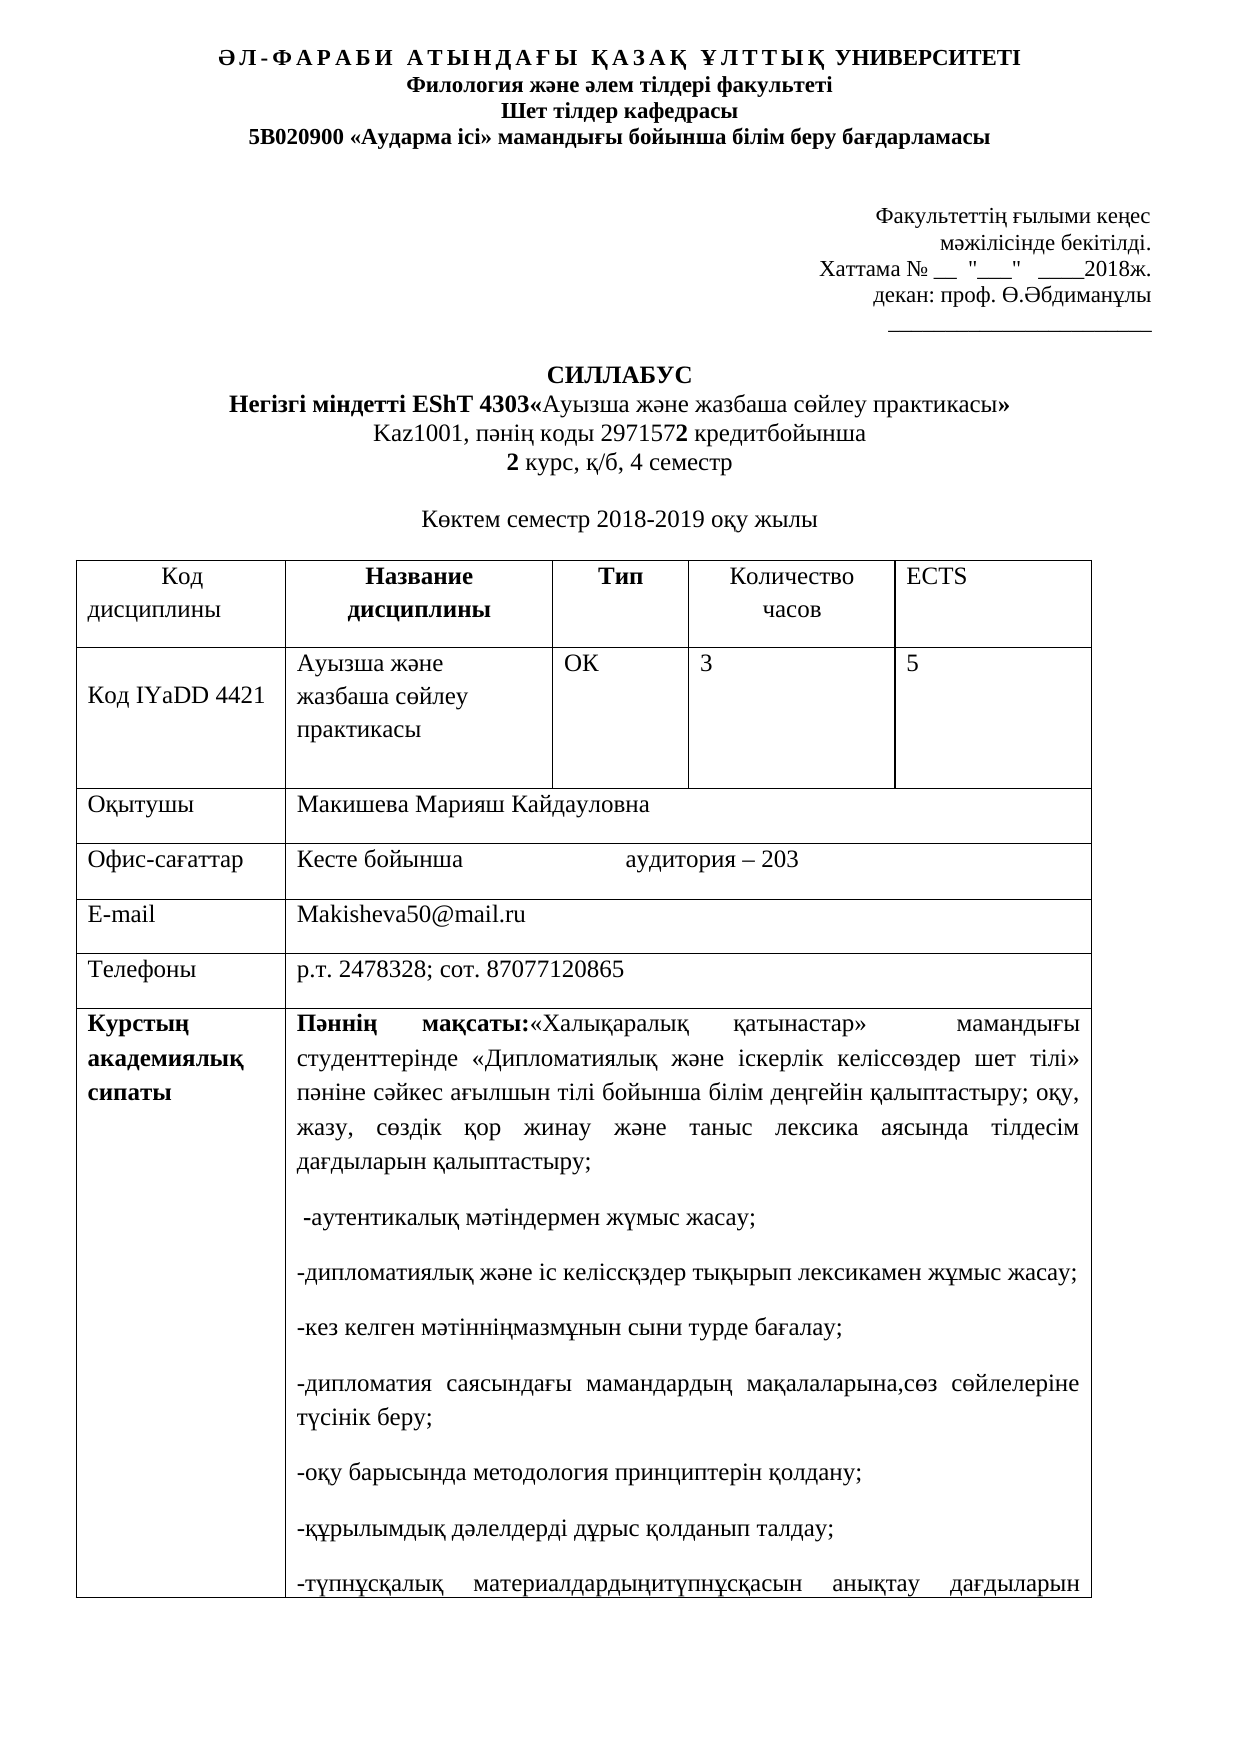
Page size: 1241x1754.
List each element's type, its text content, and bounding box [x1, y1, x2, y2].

table_cell Телефоны [77, 954, 285, 1007]
text Хаттама № __ "___" ____2018ж. [87, 255, 1152, 282]
table_cell E-mail [77, 900, 285, 953]
text Факультеттің ғылыми кеңес [87, 202, 1152, 229]
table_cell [286, 1009, 1091, 1597]
table_header Количество часов [689, 561, 894, 647]
table_cell Кесте бойынша аудитория – 203 [286, 844, 1091, 898]
table_cell ОК [553, 648, 688, 788]
table_cell 5 [896, 648, 1091, 788]
text СИЛЛАБУС [87, 361, 1152, 389]
text 5B020900 «Аударма ісі» мамандығы бойынша білім беру бағдарламасы [87, 123, 1152, 150]
table_header Код дисциплины [77, 561, 285, 647]
text Көктем семестр 2018-2019 оқу жылы [87, 504, 1152, 533]
table_cell 3 [689, 648, 894, 788]
text Kaz1001, пәнің коды 2971572 кредитбойынша [87, 418, 1152, 447]
table_cell Макишева Марияш Кайдауловна [286, 789, 1091, 843]
table_header Название дисциплины [286, 561, 552, 647]
table_cell Makisheva50@mail.ru [286, 900, 1091, 953]
table_header Тип [553, 561, 688, 647]
text Негізгі міндетті EShT 4303«Ауызша және жазбаша сөйлеу практикасы» [87, 389, 1152, 418]
text декан: проф. Ө.Әбдиманұлы [87, 282, 1152, 308]
text 2 курс, қ/б, 4 семестр [87, 447, 1152, 476]
table_cell Офис-сағаттар [77, 844, 285, 898]
table_header ECTS [896, 561, 1091, 647]
table_cell Ауызша және жазбаша сөйлеу практикасы [286, 648, 552, 788]
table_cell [77, 1009, 285, 1597]
table_cell р.т. 2478328; сот. 87077120865 [286, 954, 1091, 1007]
text Филология және әлем тілдері факультеті [87, 71, 1152, 97]
table_cell Оқытушы [77, 789, 285, 843]
text _______________________ [87, 308, 1152, 334]
text мәжілісінде бекітілді. [87, 229, 1152, 255]
text ӘЛ-ФАРАБИ АТЫНДАҒЫ ҚАЗАҚ ҰЛТТЫҚ УНИВЕРСИТЕТІ [87, 44, 1152, 71]
table_cell Код IYaDD 4421 [77, 648, 285, 788]
text Шет тілдер кафедрасы [87, 97, 1152, 123]
